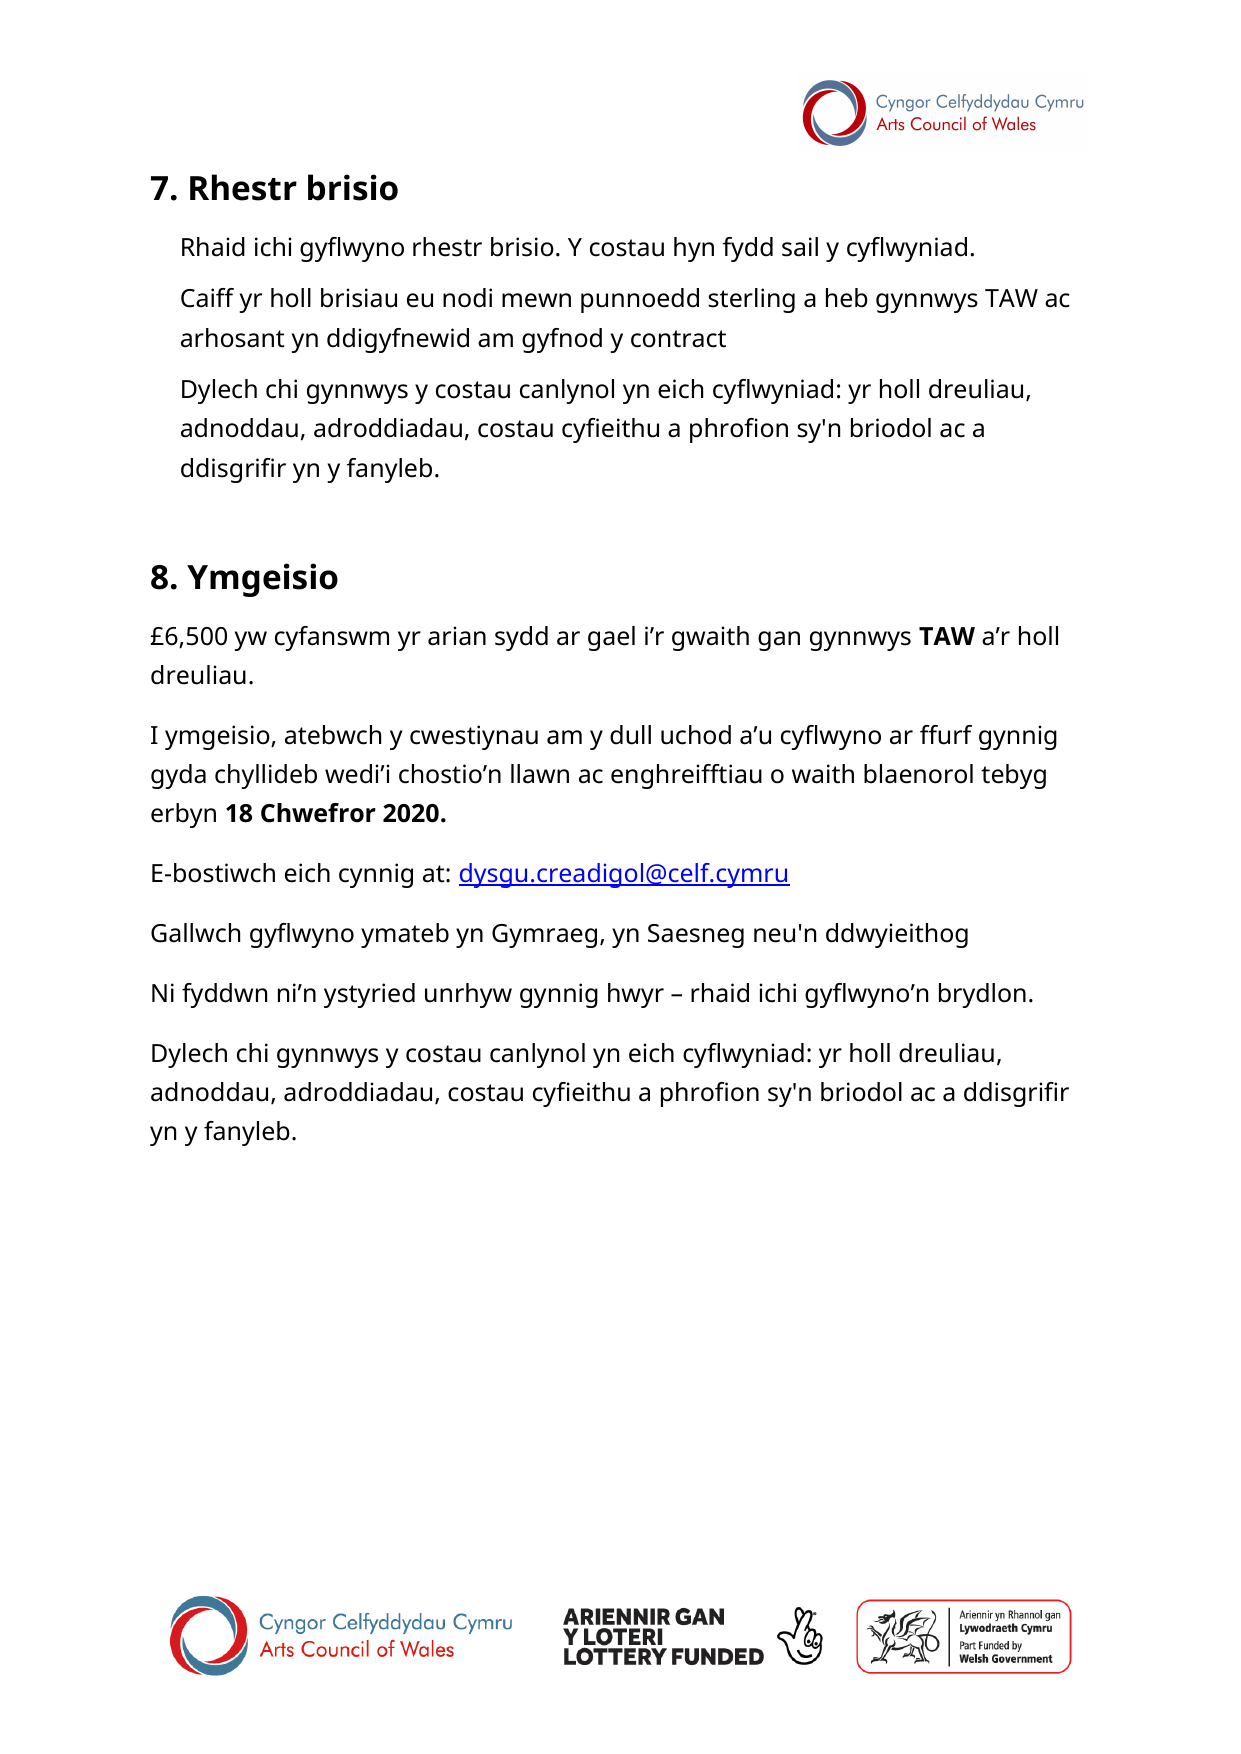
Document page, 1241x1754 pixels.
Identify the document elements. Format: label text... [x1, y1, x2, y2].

text Ni fyddwn ni’n ystyried unrhyw gynnig hwyr – rhaid ichi gyflwyno’n brydlon. [150, 976, 1090, 1010]
text Dylech chi gynnwys y costau canlynol yn eich cyflwyniad: yr holl dreuliau, adnoddau, adroddiadau, costau cyfieithu a phrofion sy'n briodol ac a ddisgrifir yn y fanyleb. [150, 1036, 1090, 1148]
text E-bostiwch eich cynnig at: dysgu.creadigol@celf.cymru [150, 856, 1090, 890]
text £6,500 yw cyfanswm yr arian sydd ar gael i’r gwaith gan gynnwys TAW a’r holl dreuliau. [150, 618, 1090, 691]
picture [795, 73, 1091, 153]
picture [150, 1591, 1091, 1681]
text Caiff yr holl brisiau eu nodi mewn punnoedd sterling a heb gynnwys TAW ac arhosant yn ddigyfnewid am gyfnod y contract [179, 281, 1090, 354]
text Rhaid ichi gyflwyno rhestr brisio. Y costau hyn fydd sail y cyflwyniad. [179, 229, 1090, 263]
text 7. Rhestr brisio [150, 165, 1090, 210]
text I ymgeisio, atebwch y cwestiynau am y dull uchod a’u cyflwyno ar ffurf gynnig gyda chyllideb wedi’i chostio’n llawn ac enghreifftiau o waith blaenorol tebyg erbyn 18 Chwefror 2020. [150, 717, 1090, 830]
text 8. Ymgeisio [150, 553, 1090, 599]
text Gallwch gyflwyno ymateb yn Gymraeg, yn Saesneg neu'n ddwyieithog [150, 916, 1090, 950]
text Dylech chi gynnwys y costau canlynol yn eich cyflwyniad: yr holl dreuliau, adnoddau, adroddiadau, costau cyfieithu a phrofion sy'n briodol ac a ddisgrifir yn y fanyleb. [179, 372, 1090, 484]
